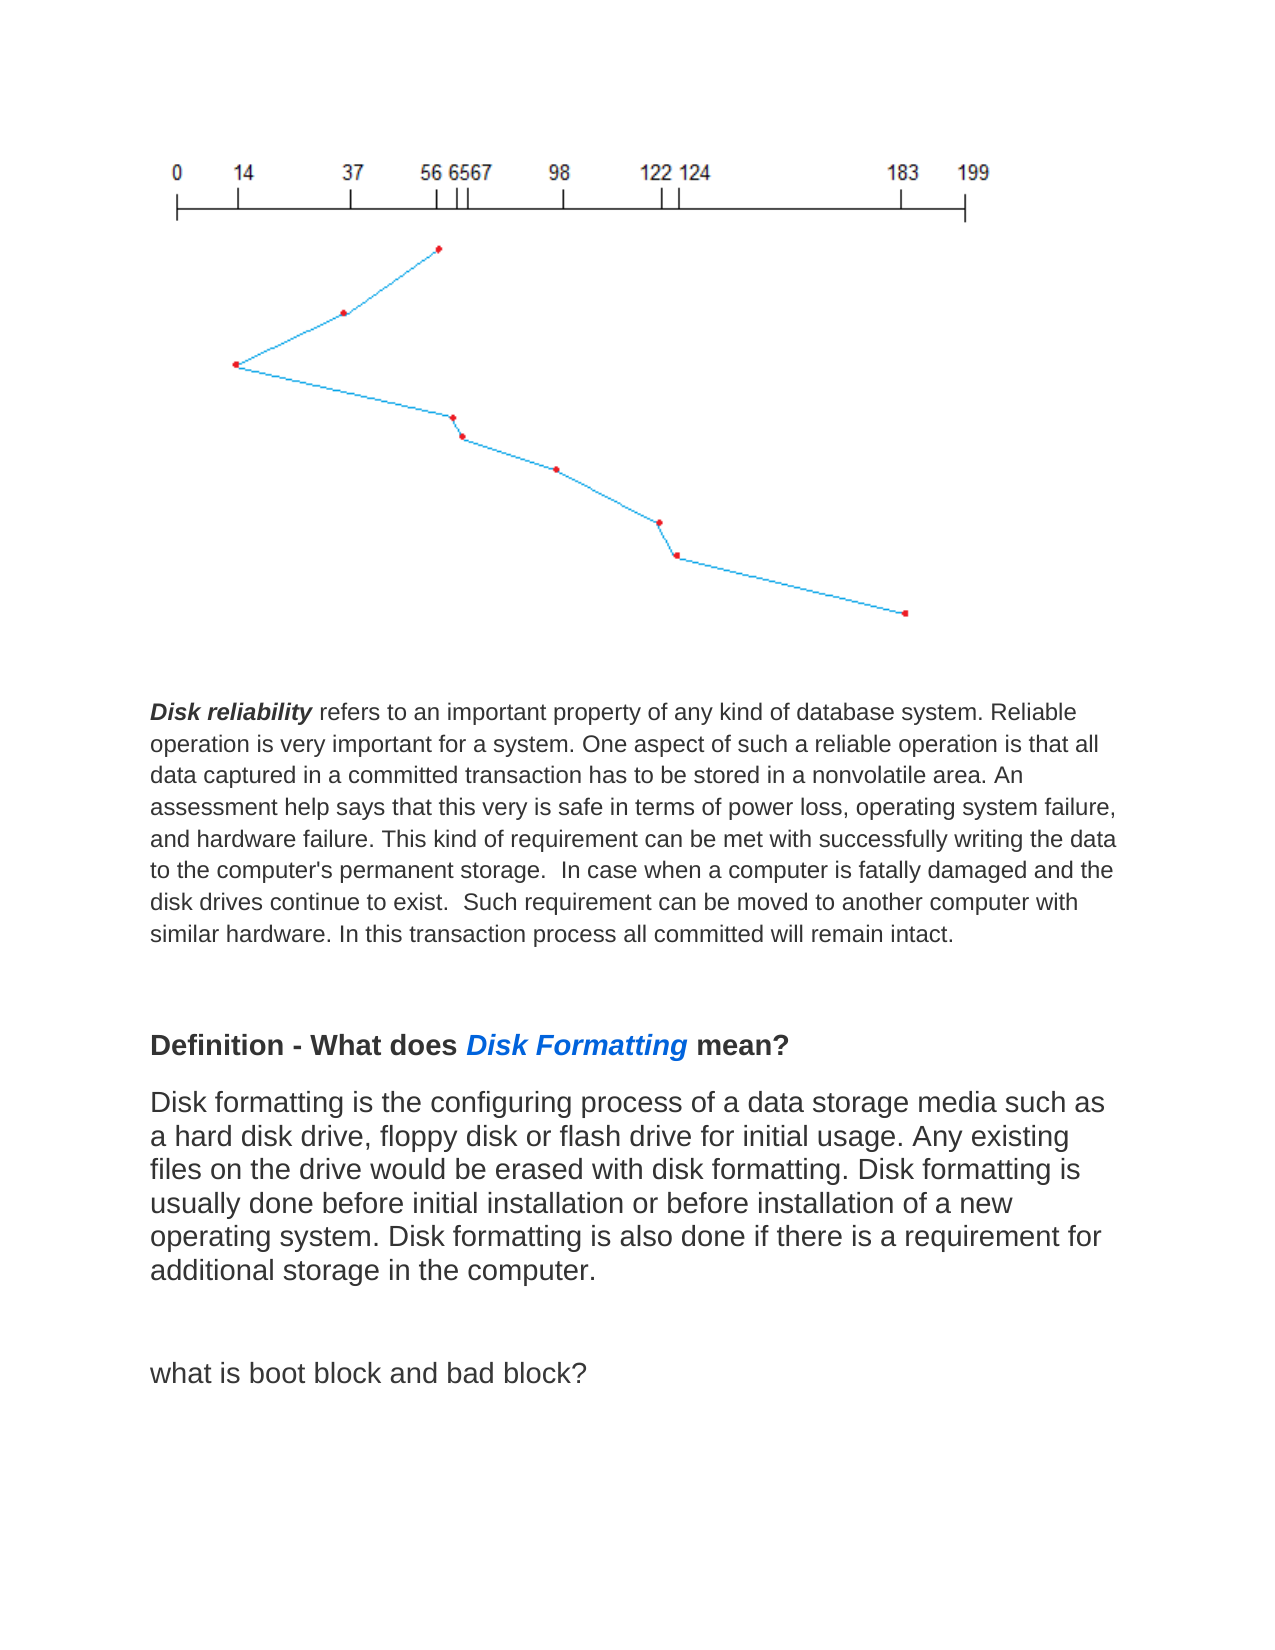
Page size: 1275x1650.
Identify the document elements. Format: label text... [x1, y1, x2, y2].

subtitle Definition - What does Disk Formatting mean? [150, 988, 1125, 1062]
subtitle what is boot block and bad block? [150, 1357, 1125, 1390]
text Disk formatting is the configuring process of a data storage media such as a hard disk drive, floppy disk or flash drive for initial usage. Any existing files on the drive would be erased with disk formatting. Disk formatting is usually done before initial installation or before installation of a new operating system. Disk formatting is also done if there is a requirement for additional storage in the computer. [150, 1085, 1125, 1286]
text Disk reliability refers to an important property of any kind of database system. Reliable operation is very important for a system. One aspect of such a reliable operation is that all data captured in a committed transaction has to be stored in a nonvolatile area. An assessment help says that this very is safe in terms of power loss, operating system failure, and hardware failure. This kind of requirement can be met with successfully writing the data to the computer's permanent storage. In case when a computer is fatally damaged and the disk drives continue to exist. Such requirement can be moved to another computer with similar hardware. In this transaction process all committed will remain intact. [150, 698, 1125, 947]
picture [150, 150, 1035, 681]
